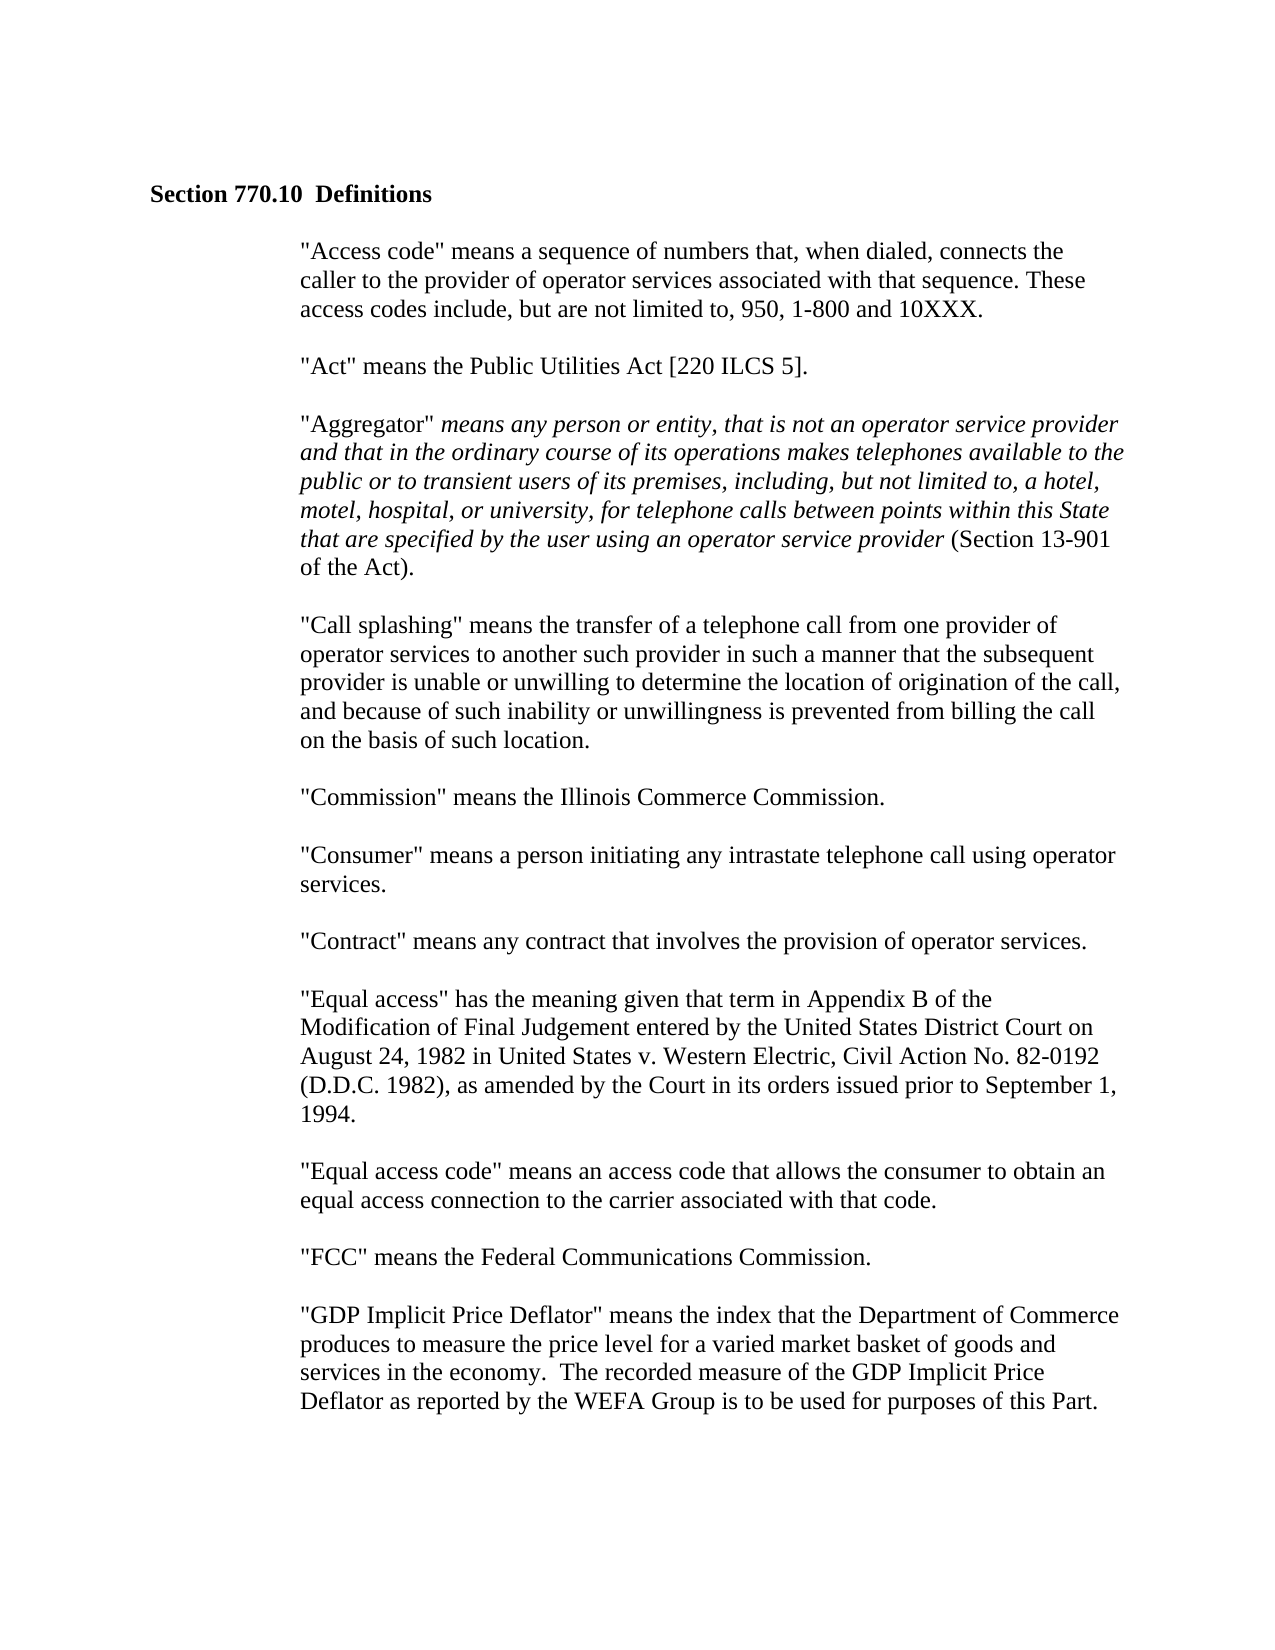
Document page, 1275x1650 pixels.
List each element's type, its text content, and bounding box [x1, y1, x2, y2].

text Section 770.10 Definitions [150, 179, 1125, 207]
text "Equal access" has the meaning given that term in Appendix B of the Modification of Final Judgement entered by the United States District Court on August 24, 1982 in United States v. Western Electric, Civil Action No. 82-0192 (D.D.C. 1982), as amended by the Court in its orders issued prior to September 1, 1994. [225, 984, 1125, 1127]
text "FCC" means the Federal Communications Commission. [225, 1242, 1125, 1271]
text "Commission" means the Illinois Commerce Commission. [225, 782, 1125, 811]
text "Act" means the Public Utilities Act [220 ILCS 5]. [225, 351, 1125, 380]
text "Equal access code" means an access code that allows the consumer to obtain an equal access connection to the carrier associated with that code. [225, 1156, 1125, 1214]
text "Contract" means any contract that involves the provision of operator services. [225, 926, 1125, 955]
text "Aggregator" means any person or entity, that is not an operator service provider and that in the ordinary course of its operations makes telephones available to the public or to transient users of its premises, including, but not limited to, a hotel, motel, hospital, or university, for telephone calls between points within this State that are specified by the user using an operator service provider (Section 13-901 of the Act). [225, 409, 1125, 581]
text "Access code" means a sequence of numbers that, when dialed, connects the caller to the provider of operator services associated with that sequence. These access codes include, but are not limited to, 950, 1-800 and 10XXX. [225, 236, 1125, 322]
text "Call splashing" means the transfer of a telephone call from one provider of operator services to another such provider in such a manner that the subsequent provider is unable or unwilling to determine the location of origination of the call, and because of such inability or unwillingness is prevented from billing the call on the basis of such location. [225, 610, 1125, 754]
text "Consumer" means a person initiating any intrastate telephone call using operator services. [225, 840, 1125, 897]
text "GDP Implicit Price Deflator" means the index that the Department of Commerce produces to measure the price level for a varied market basket of goods and services in the economy. The recorded measure of the GDP Implicit Price Deflator as reported by the WEFA Group is to be used for purposes of this Part. [225, 1300, 1125, 1415]
